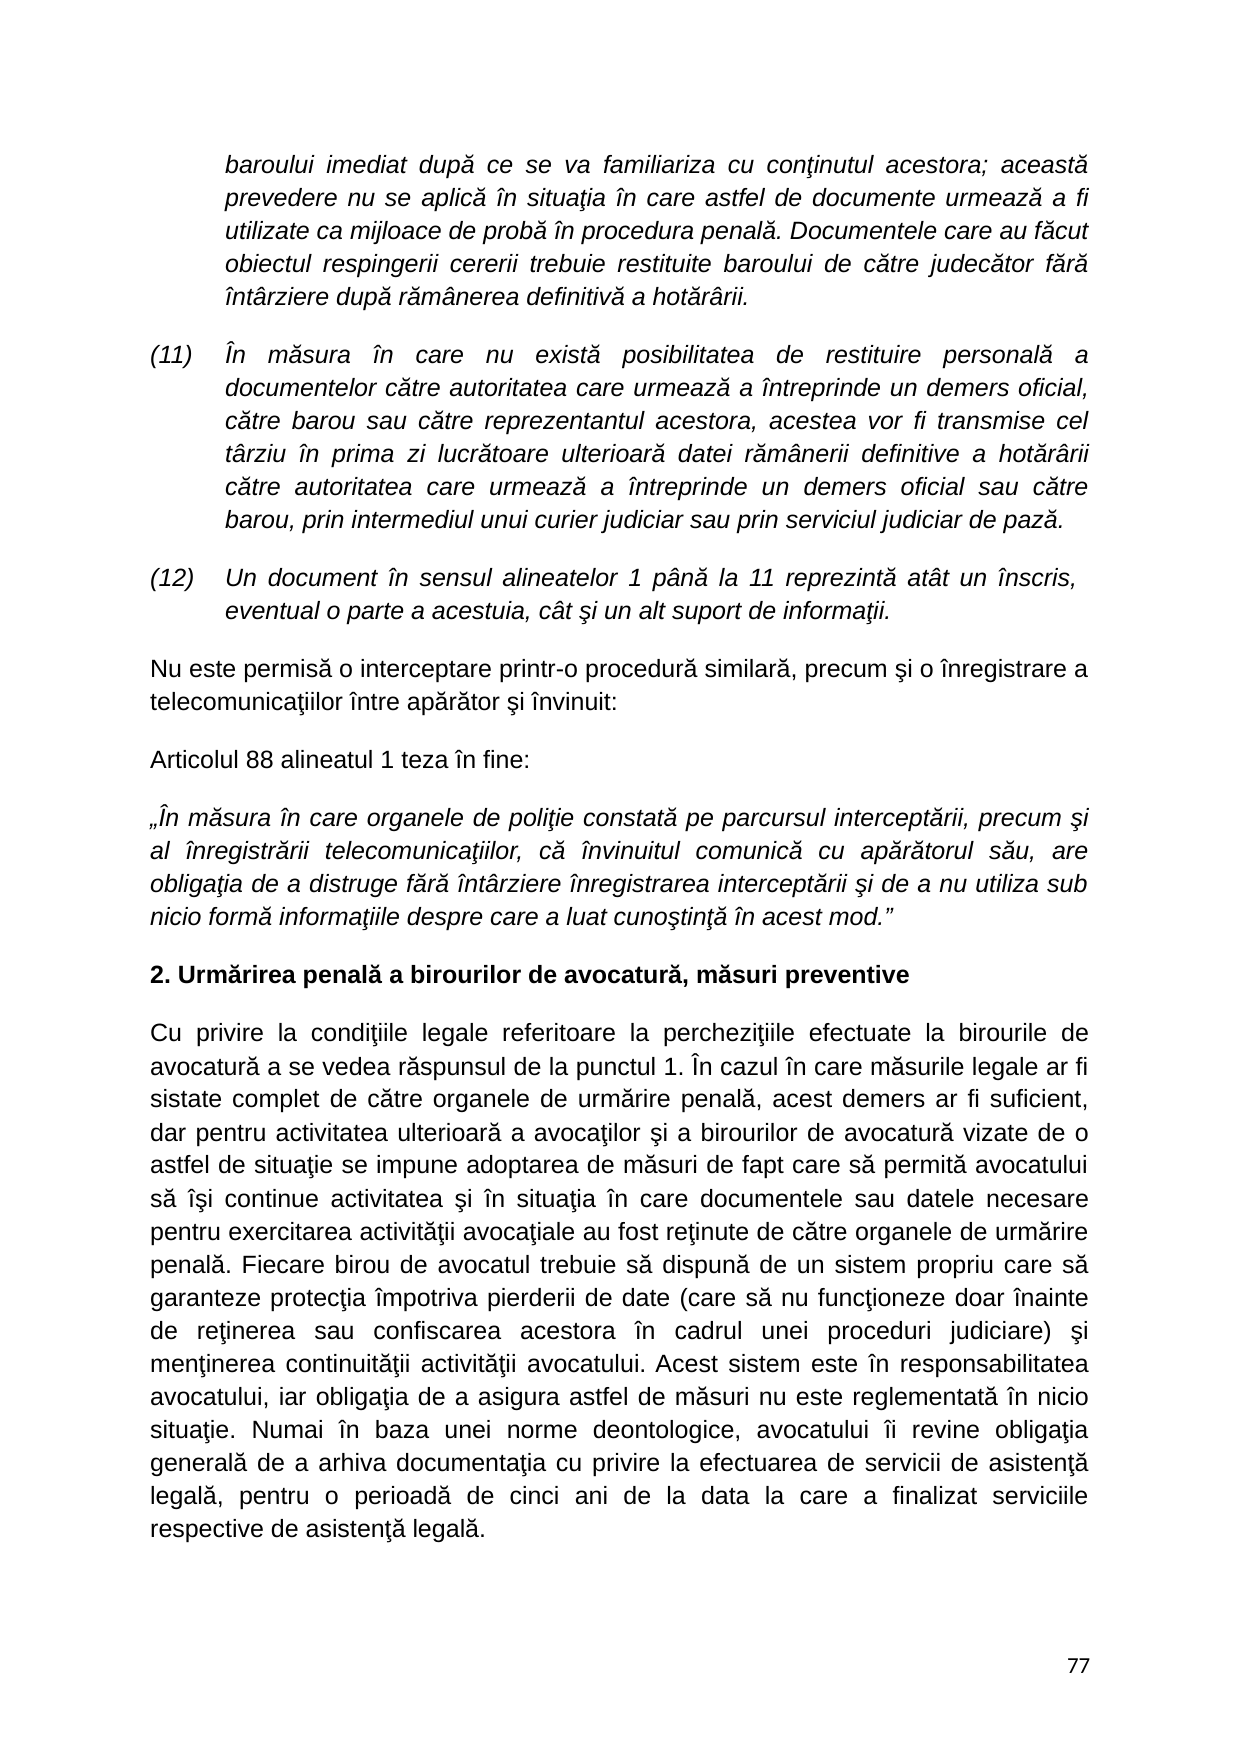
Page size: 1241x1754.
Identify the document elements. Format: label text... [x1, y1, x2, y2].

text Nu este permisă o interceptare printr-o procedură similară, precum şi o înregistrare a telecomunicaţiilor între apărător şi învinuit: [150, 654, 1090, 716]
text „În măsura în care organele de poliţie constată pe parcursul interceptării, precum şi al înregistrării telecomunicaţiilor, că învinuitul comunică cu apărătorul său, are obligaţia de a distruge fără întârziere înregistrarea interceptării şi de a nu utiliza sub nicio formă informaţiile despre care a luat cunoştinţă în acest mod.” [150, 803, 1090, 931]
text 2. Urmărirea penală a birourilor de avocatură, măsuri preventive [150, 960, 1090, 989]
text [150, 150, 1090, 311]
text Articolul 88 alineatul 1 teza în fine: [150, 745, 1090, 774]
text Cu privire la condiţiile legale referitoare la percheziţiile efectuate la birourile de avocatură a se vedea răspunsul de la punctul 1. În cazul în care măsurile legale ar fi sistate complet de către organele de urmărire penală, acest demers ar fi suficient, dar pentru activitatea ulterioară a avocaţilor şi a birourilor de avocatură vizate de o astfel de situaţie se impune adoptarea de măsuri de fapt care să permită avocatului să îşi continue activitatea şi în situaţia în care documentele sau datele necesare pentru exercitarea activităţii avocaţiale au fost reţinute de către organele de urmărire penală. Fiecare birou de avocatul trebuie să dispună de un sistem propriu care să garanteze protecţia împotriva pierderii de date (care să nu funcţioneze doar înainte de reţinerea sau confiscarea acestora în cadrul unei proceduri judiciare) şi menţinerea continuităţii activităţii avocatului. Acest sistem este în responsabilitatea avocatului, iar obligaţia de a asigura astfel de măsuri nu este reglementată în nicio situaţie. Numai în baza unei norme deontologice, avocatului îi revine obligaţia generală de a arhiva documentaţia cu privire la efectuarea de servicii de asistenţă legală, pentru o perioadă de cinci ani de la data la care a finalizat serviciile respective de asistenţă legală. [150, 1018, 1090, 1542]
text (12) Un document în sensul alineatelor 1 până la 11 reprezintă atât un înscris, eventual o parte a acestuia, cât şi un alt suport de informaţii. [150, 563, 1090, 625]
text (11) În măsura în care nu există posibilitatea de restituire personală a documentelor către autoritatea care urmează a întreprinde un demers oficial, către barou sau către reprezentantul acestora, acestea vor fi transmise cel târziu în prima zi lucrătoare ulterioară datei rămânerii definitive a hotărârii către autoritatea care urmează a întreprinde un demers oficial sau către barou, prin intermediul unui curier judiciar sau prin serviciul judiciar de pază. [150, 340, 1090, 534]
